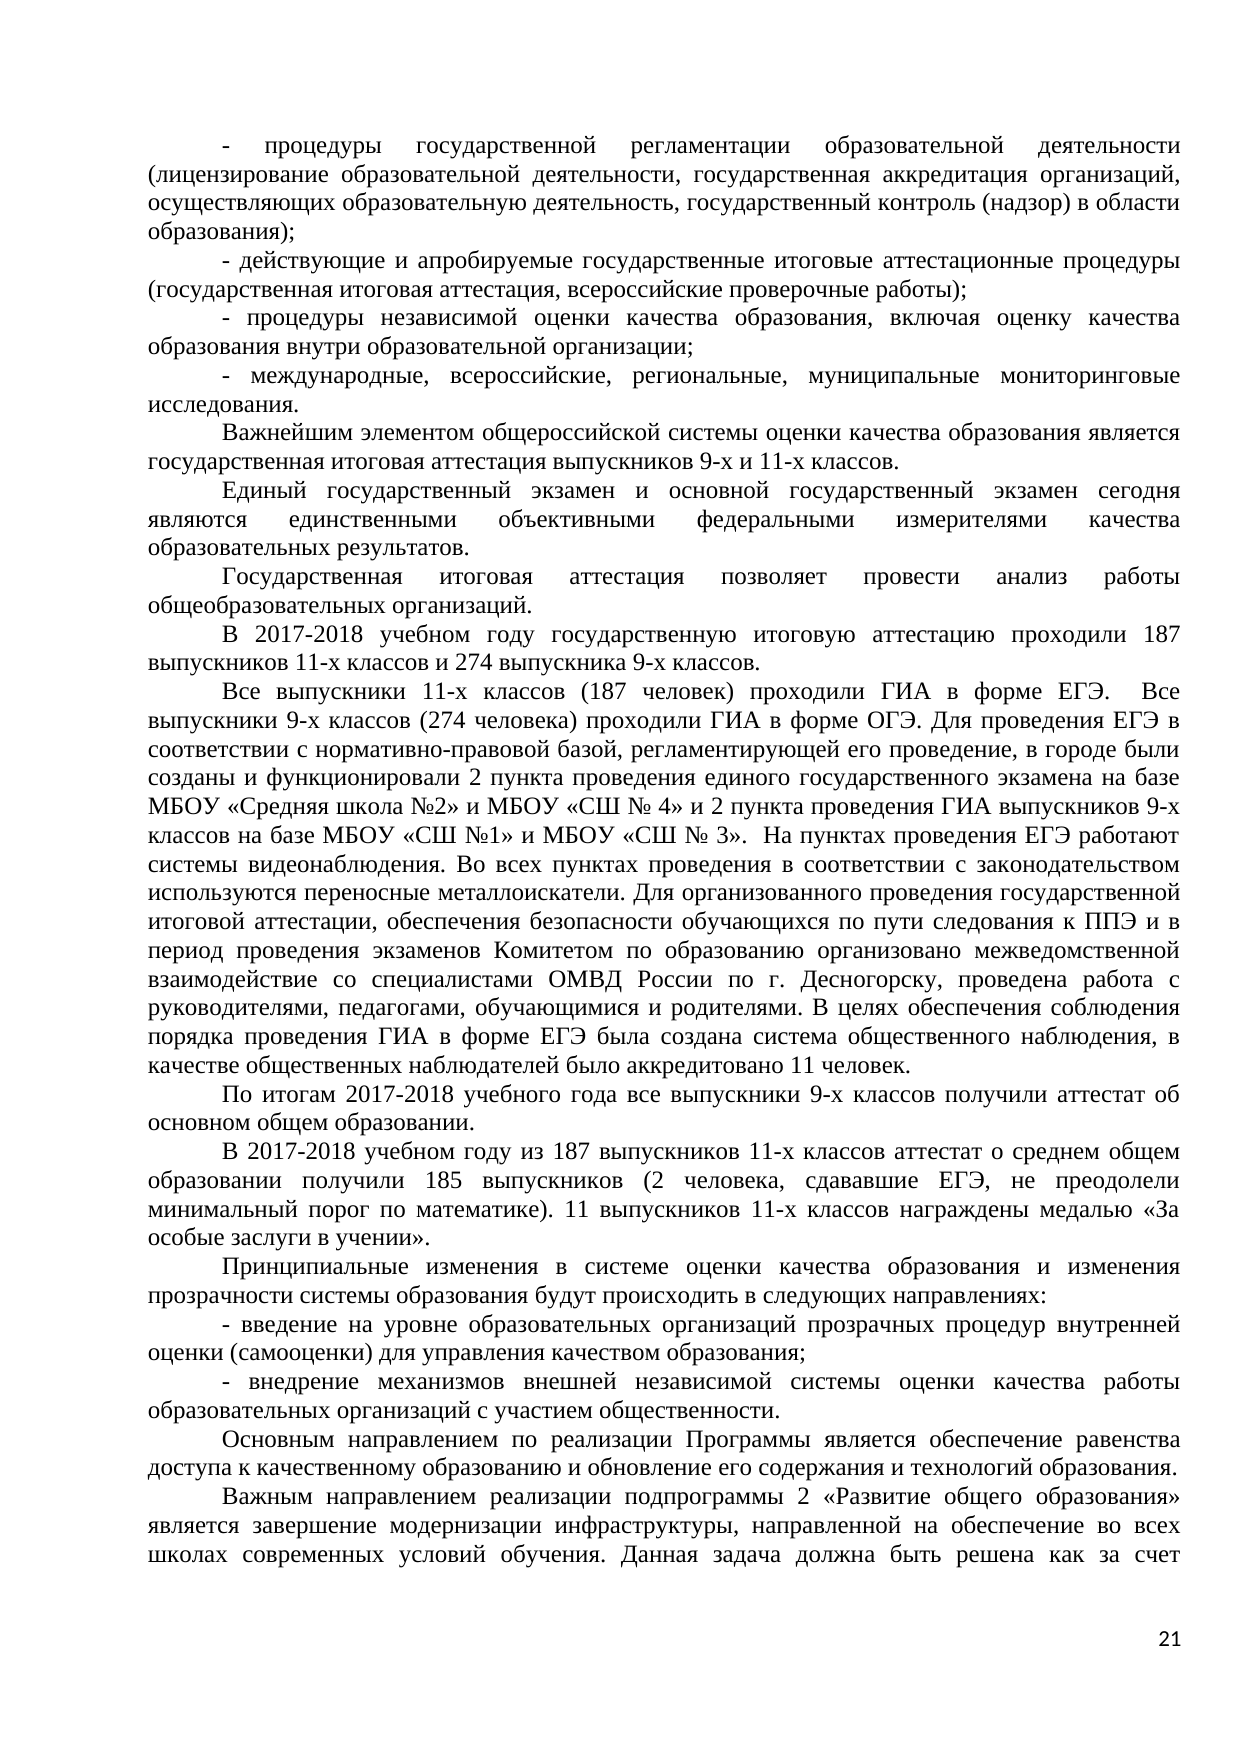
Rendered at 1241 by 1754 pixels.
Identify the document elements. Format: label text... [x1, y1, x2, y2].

text Важнейшим элементом общероссийской системы оценки качества образования является государственная итоговая аттестация выпускников 9-х и 11-х классов. [148, 417, 1181, 475]
text - внедрение механизмов внешней независимой системы оценки качества работы образовательных организаций с участием общественности. [148, 1366, 1181, 1424]
text - процедуры государственной регламентации образовательной деятельности (лицензирование образовательной деятельности, государственная аккредитация организаций, осуществляющих образовательную деятельность, государственный контроль (надзор) в области образования); [148, 130, 1181, 245]
text Государственная итоговая аттестация позволяет провести анализ работы общеобразовательных организаций. [148, 561, 1181, 619]
text - процедуры независимой оценки качества образования, включая оценку качества образования внутри образовательной организации; [148, 302, 1181, 360]
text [148, 1481, 1181, 1567]
text Принципиальные изменения в системе оценки качества образования и изменения прозрачности системы образования будут происходить в следующих направлениях: [148, 1251, 1181, 1309]
text Все выпускники 11-х классов (187 человек) проходили ГИА в форме ЕГЭ. Все выпускники 9-х классов (274 человека) проходили ГИА в форме ОГЭ. Для проведения ЕГЭ в соответствии с нормативно-правовой базой, регламентирующей его проведение, в городе были созданы и функционировали 2 пункта проведения единого государственного экзамена на базе МБОУ «Средняя школа №2» и МБОУ «СШ № 4» и 2 пункта проведения ГИА выпускников 9-х классов на базе МБОУ «СШ №1» и МБОУ «СШ № 3». На пунктах проведения ЕГЭ работают системы видеонаблюдения. Во всех пунктах проведения в соответствии с законодательством используются переносные металлоискатели. Для организованного проведения государственной итоговой аттестации, обеспечения безопасности обучающихся по пути следования к ППЭ и в период проведения экзаменов Комитетом по образованию организовано межведомственной взаимодействие со специалистами ОМВД России по г. Десногорску, проведена работа с руководителями, педагогами, обучающимися и родителями. В целях обеспечения соблюдения порядка проведения ГИА в форме ЕГЭ была создана система общественного наблюдения, в качестве общественных наблюдателей было аккредитовано 11 человек. [148, 676, 1181, 1079]
text В 2017-2018 учебном году из 187 выпускников 11-х классов аттестат о среднем общем образовании получили 185 выпускников (2 человека, сдававшие ЕГЭ, не преодолели минимальный порог по математике). 11 выпускников 11-х классов награждены медалью «За особые заслуги в учении». [148, 1136, 1181, 1251]
text - действующие и апробируемые государственные итоговые аттестационные процедуры (государственная итоговая аттестация, всероссийские проверочные работы); [148, 245, 1181, 302]
text Единый государственный экзамен и основной государственный экзамен сегодня являются единственными объективными федеральными измерителями качества образовательных результатов. [148, 475, 1181, 561]
text В 2017-2018 учебном году государственную итоговую аттестацию проходили 187 выпускников 11-х классов и 274 выпускника 9-х классов. [148, 619, 1181, 676]
text - введение на уровне образовательных организаций прозрачных процедур внутренней оценки (самооценки) для управления качеством образования; [148, 1309, 1181, 1366]
text - международные, всероссийские, региональные, муниципальные мониторинговые исследования. [148, 360, 1181, 417]
text По итогам 2017-2018 учебного года все выпускники 9-х классов получили аттестат об основном общем образовании. [148, 1079, 1181, 1136]
text Основным направлением по реализации Программы является обеспечение равенства доступа к качественному образованию и обновление его содержания и технологий образования. [148, 1424, 1181, 1481]
